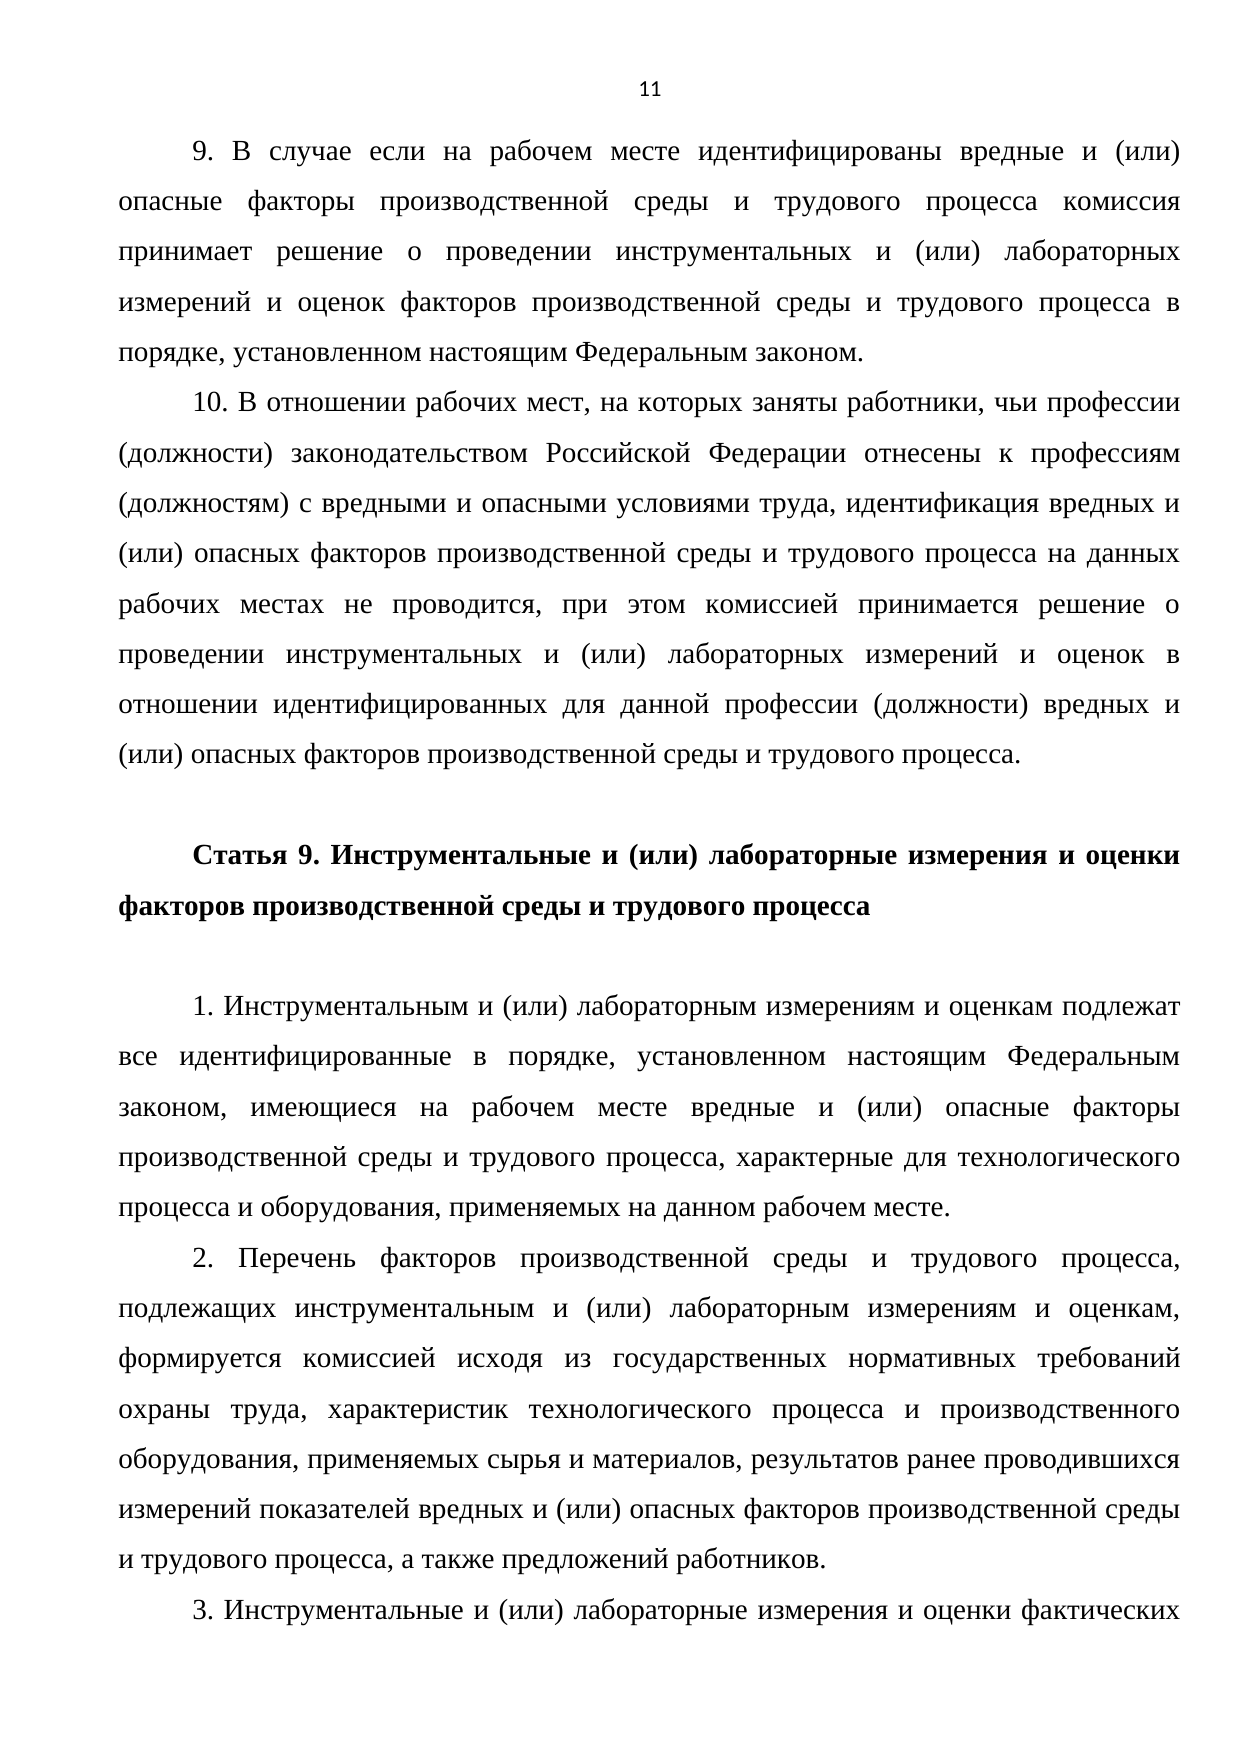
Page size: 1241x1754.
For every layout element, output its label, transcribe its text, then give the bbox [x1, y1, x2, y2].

text 9. В случае если на рабочем месте идентифицированы вредные и (или) опасные факторы производственной среды и трудового процесса комиссия принимает решение о проведении инструментальных и (или) лабораторных измерений и оценок факторов производственной среды и трудового процесса в порядке, установленном настоящим Федеральным законом. [118, 133, 1181, 368]
text 2. Перечень факторов производственной среды и трудового процесса, подлежащих инструментальным и (или) лабораторным измерениям и оценкам, формируется комиссией исходя из государственных нормативных требований охраны труда, характеристик технологического процесса и производственного оборудования, применяемых сырья и материалов, результатов ранее проводившихся измерений показателей вредных и (или) опасных факторов производственной среды и трудового процесса, а также предложений работников. [118, 1240, 1181, 1575]
text Статья 9. Инструментальные и (или) лабораторные измерения и оценки факторов производственной среды и трудового процесса [118, 837, 1181, 921]
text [118, 1592, 1181, 1626]
text 10. В отношении рабочих мест, на которых заняты работники, чьи профессии (должности) законодательством Российской Федерации отнесены к профессиям (должностям) с вредными и опасными условиями труда, идентификация вредных и (или) опасных факторов производственной среды и трудового процесса на данных рабочих местах не проводится, при этом комиссией принимается решение о проведении инструментальных и (или) лабораторных измерений и оценок в отношении идентифицированных для данной профессии (должности) вредных и (или) опасных факторов производственной среды и трудового процесса. [118, 384, 1181, 770]
text 1. Инструментальным и (или) лабораторным измерениям и оценкам подлежат все идентифицированные в порядке, установленном настоящим Федеральным законом, имеющиеся на рабочем месте вредные и (или) опасные факторы производственной среды и трудового процесса, характерные для технологического процесса и оборудования, применяемых на данном рабочем месте. [118, 988, 1181, 1223]
